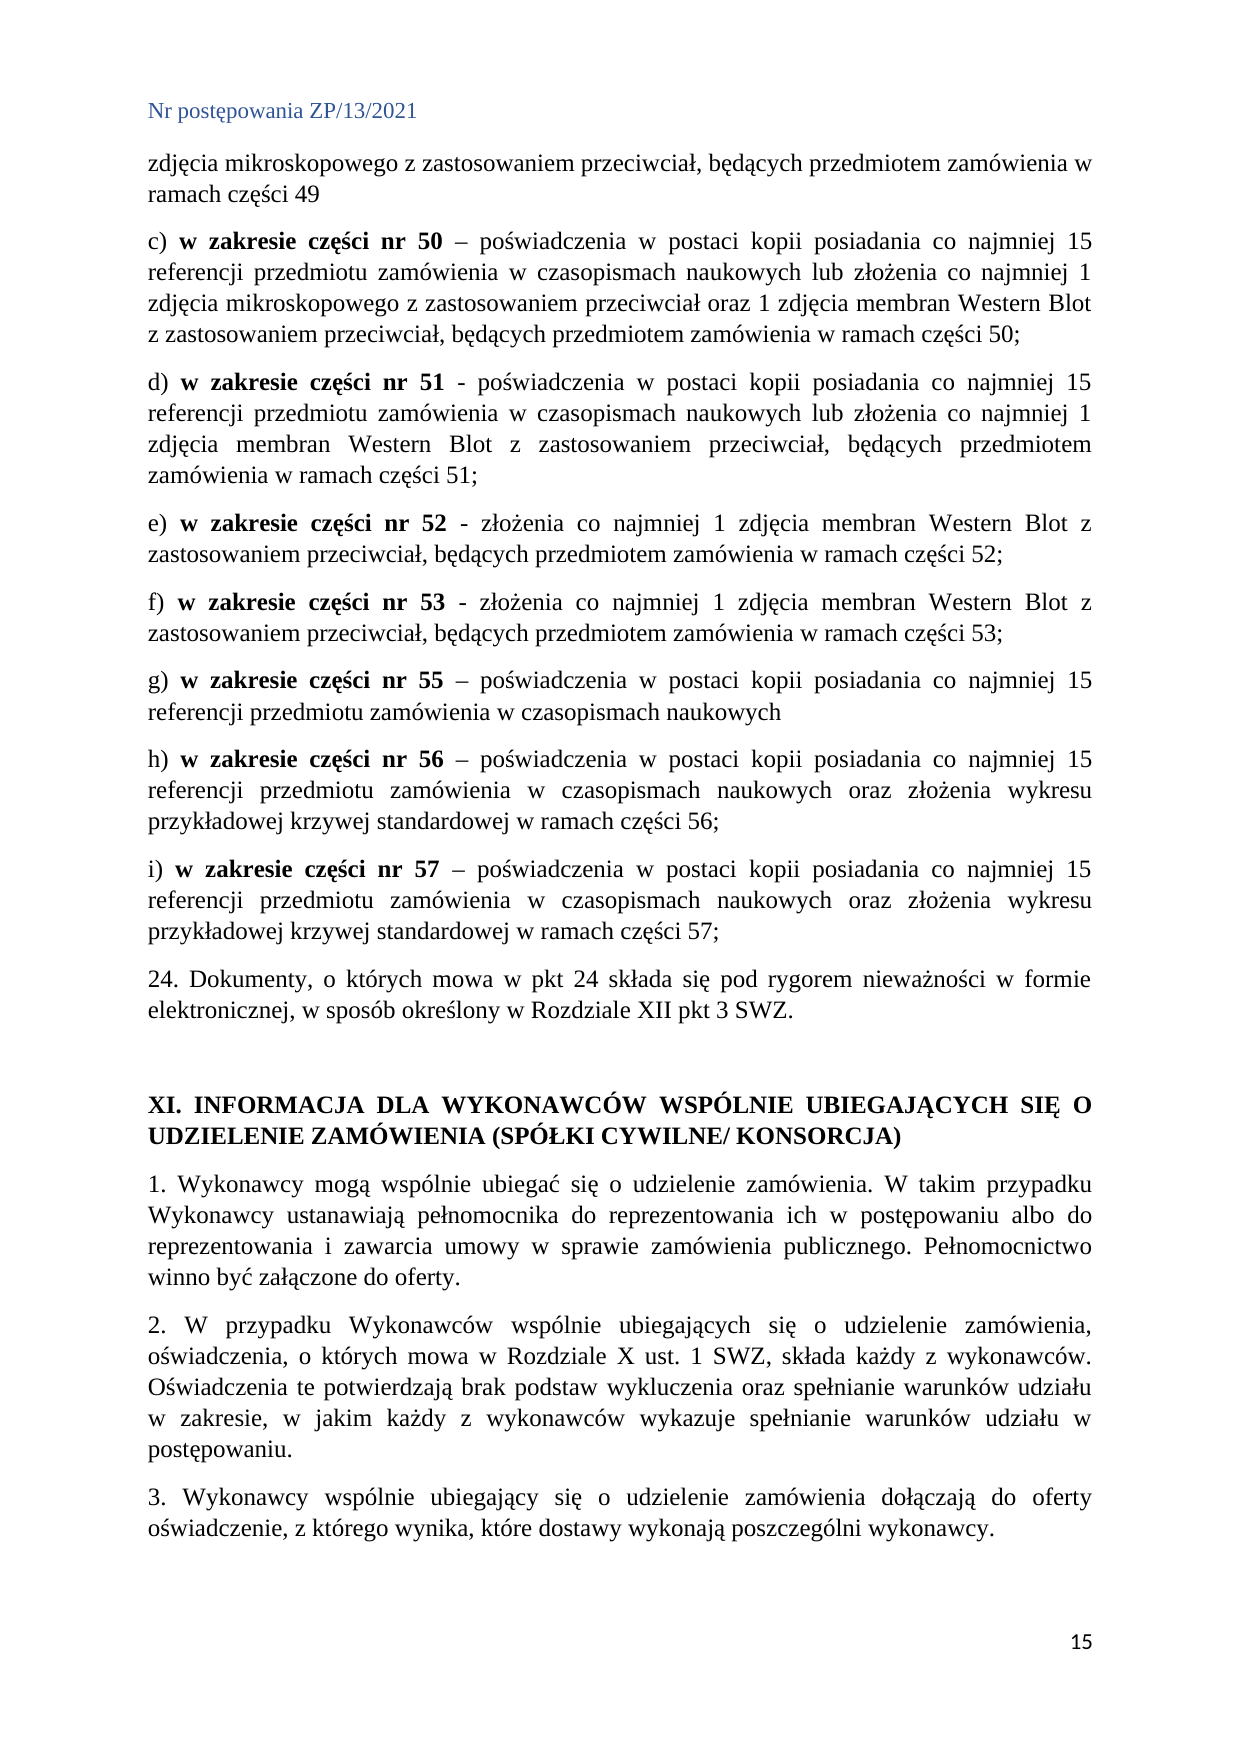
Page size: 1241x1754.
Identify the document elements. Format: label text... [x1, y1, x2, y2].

text 2. W przypadku Wykonawców wspólnie ubiegających się o udzielenie zamówienia, oświadczenia, o których mowa w Rozdziale X ust. 1 SWZ, składa każdy z wykonawców. Oświadczenia te potwierdzają brak podstaw wykluczenia oraz spełnianie warunków udziału w zakresie, w jakim każdy z wykonawców wykazuje spełnianie warunków udziału w postępowaniu. [148, 1310, 1093, 1463]
text XI. INFORMACJA DLA WYKONAWCÓW WSPÓLNIE UBIEGAJĄCYCH SIĘ O UDZIELENIE ZAMÓWIENIA (SPÓŁKI CYWILNE/ KONSORCJA) [148, 1090, 1093, 1150]
text i) w zakresie części nr 57 – poświadczenia w postaci kopii posiadania co najmniej 15 referencji przedmiotu zamówienia w czasopismach naukowych oraz złożenia wykresu przykładowej krzywej standardowej w ramach części 57; [148, 854, 1093, 945]
text 3. Wykonawcy wspólnie ubiegający się o udzielenie zamówienia dołączają do oferty oświadczenie, z którego wynika, które dostawy wykonają poszczególni wykonawcy. [148, 1482, 1093, 1542]
text f) w zakresie części nr 53 - złożenia co najmniej 1 zdjęcia membran Western Blot z zastosowaniem przeciwciał, będących przedmiotem zamówienia w ramach części 53; [148, 587, 1093, 647]
text 1. Wykonawcy mogą wspólnie ubiegać się o udzielenie zamówienia. W takim przypadku Wykonawcy ustanawiają pełnomocnika do reprezentowania ich w postępowaniu albo do reprezentowania i zawarcia umowy w sprawie zamówienia publicznego. Pełnomocnictwo winno być załączone do oferty. [148, 1169, 1093, 1291]
text h) w zakresie części nr 56 – poświadczenia w postaci kopii posiadania co najmniej 15 referencji przedmiotu zamówienia w czasopismach naukowych oraz złożenia wykresu przykładowej krzywej standardowej w ramach części 56; [148, 744, 1093, 835]
text e) w zakresie części nr 52 - złożenia co najmniej 1 zdjęcia membran Western Blot z zastosowaniem przeciwciał, będących przedmiotem zamówienia w ramach części 52; [148, 508, 1093, 568]
text g) w zakresie części nr 55 – poświadczenia w postaci kopii posiadania co najmniej 15 referencji przedmiotu zamówienia w czasopismach naukowych [148, 666, 1093, 725]
text 24. Dokumenty, o których mowa w pkt 24 składa się pod rygorem nieważności w formie elektronicznej, w sposób określony w Rozdziale XII pkt 3 SWZ. [148, 964, 1093, 1024]
text c) w zakresie części nr 50 – poświadczenia w postaci kopii posiadania co najmniej 15 referencji przedmiotu zamówienia w czasopismach naukowych lub złożenia co najmniej 1 zdjęcia mikroskopowego z zastosowaniem przeciwciał oraz 1 zdjęcia membran Western Blot z zastosowaniem przeciwciał, będących przedmiotem zamówienia w ramach części 50; [148, 226, 1093, 348]
text d) w zakresie części nr 51 - poświadczenia w postaci kopii posiadania co najmniej 15 referencji przedmiotu zamówienia w czasopismach naukowych lub złożenia co najmniej 1 zdjęcia membran Western Blot z zastosowaniem przeciwciał, będących przedmiotem zamówienia w ramach części 51; [148, 367, 1093, 489]
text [148, 148, 1093, 207]
